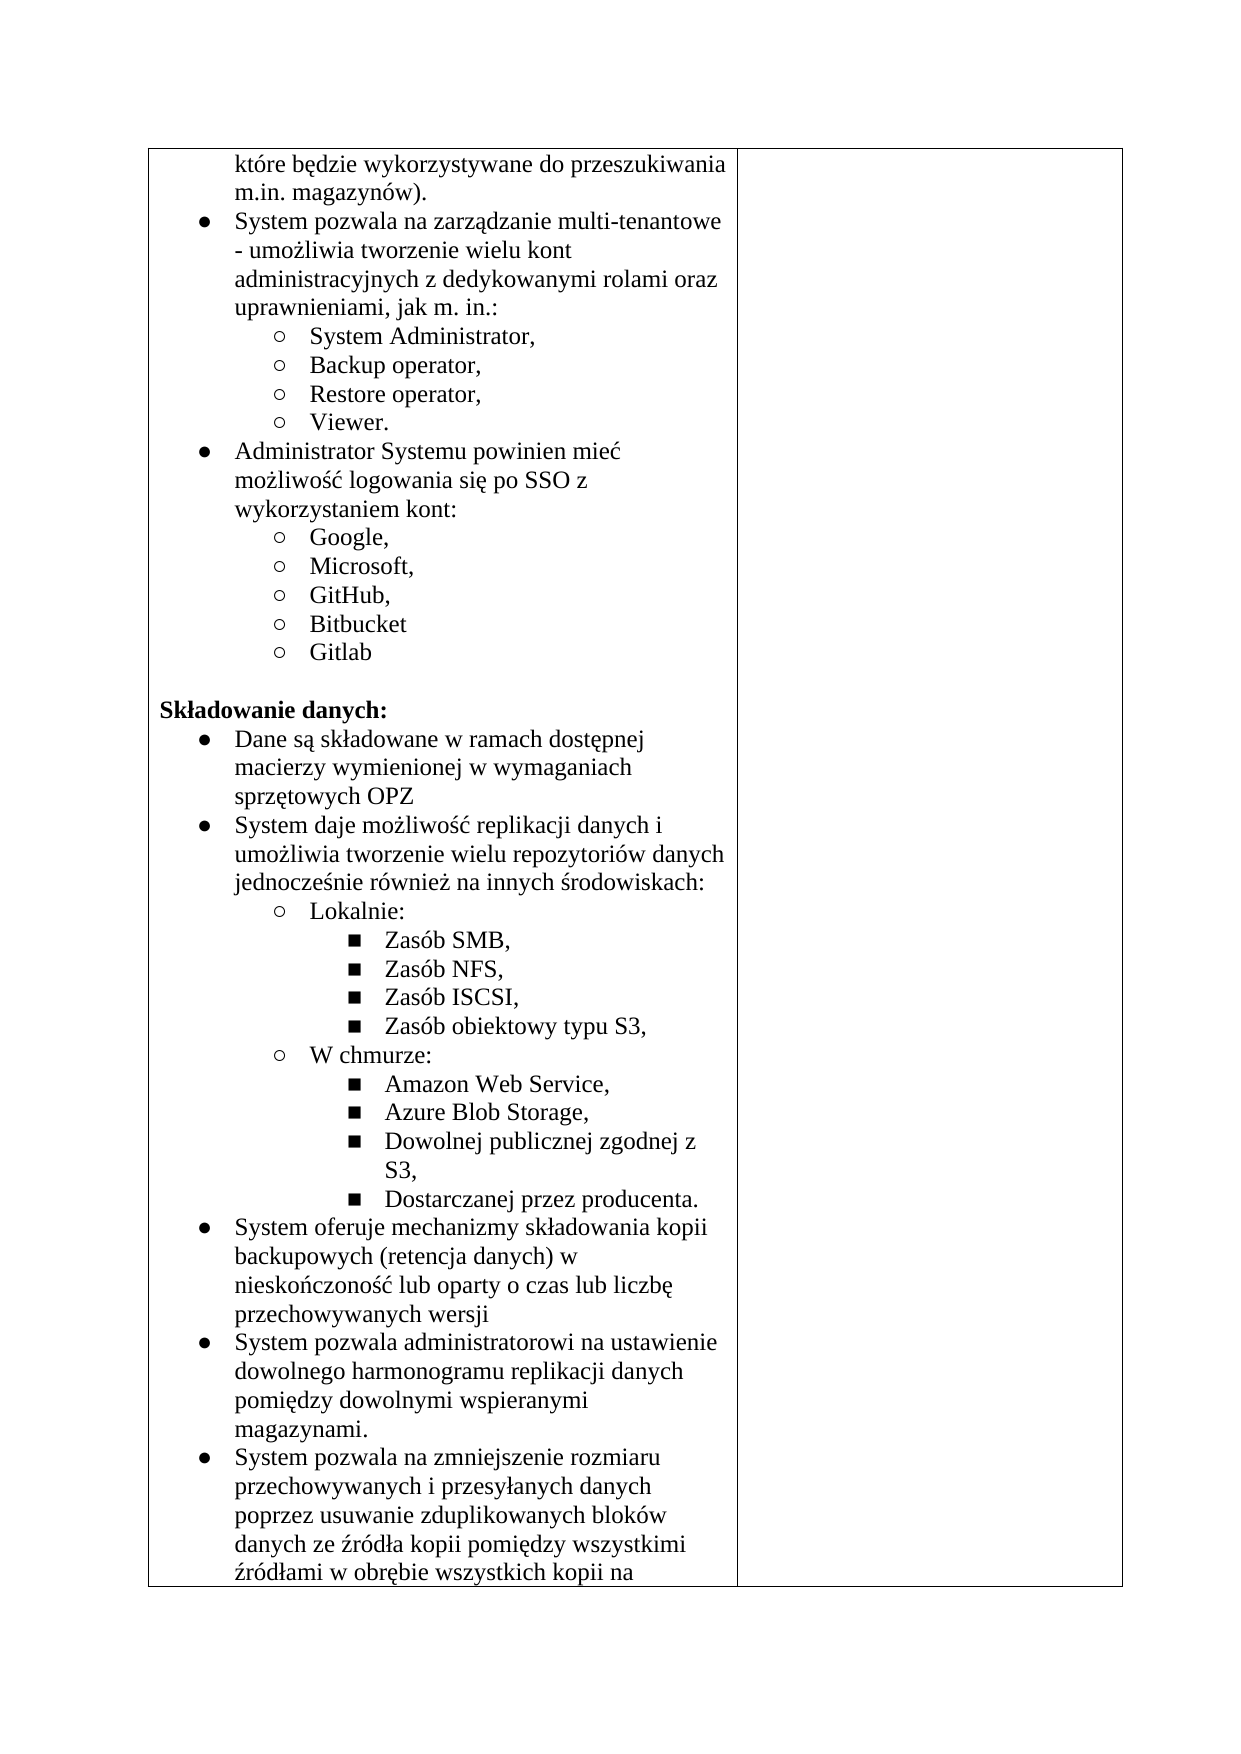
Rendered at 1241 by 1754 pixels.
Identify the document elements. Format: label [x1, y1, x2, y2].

table_cell [738, 149, 1122, 1586]
table_cell [149, 149, 737, 1586]
